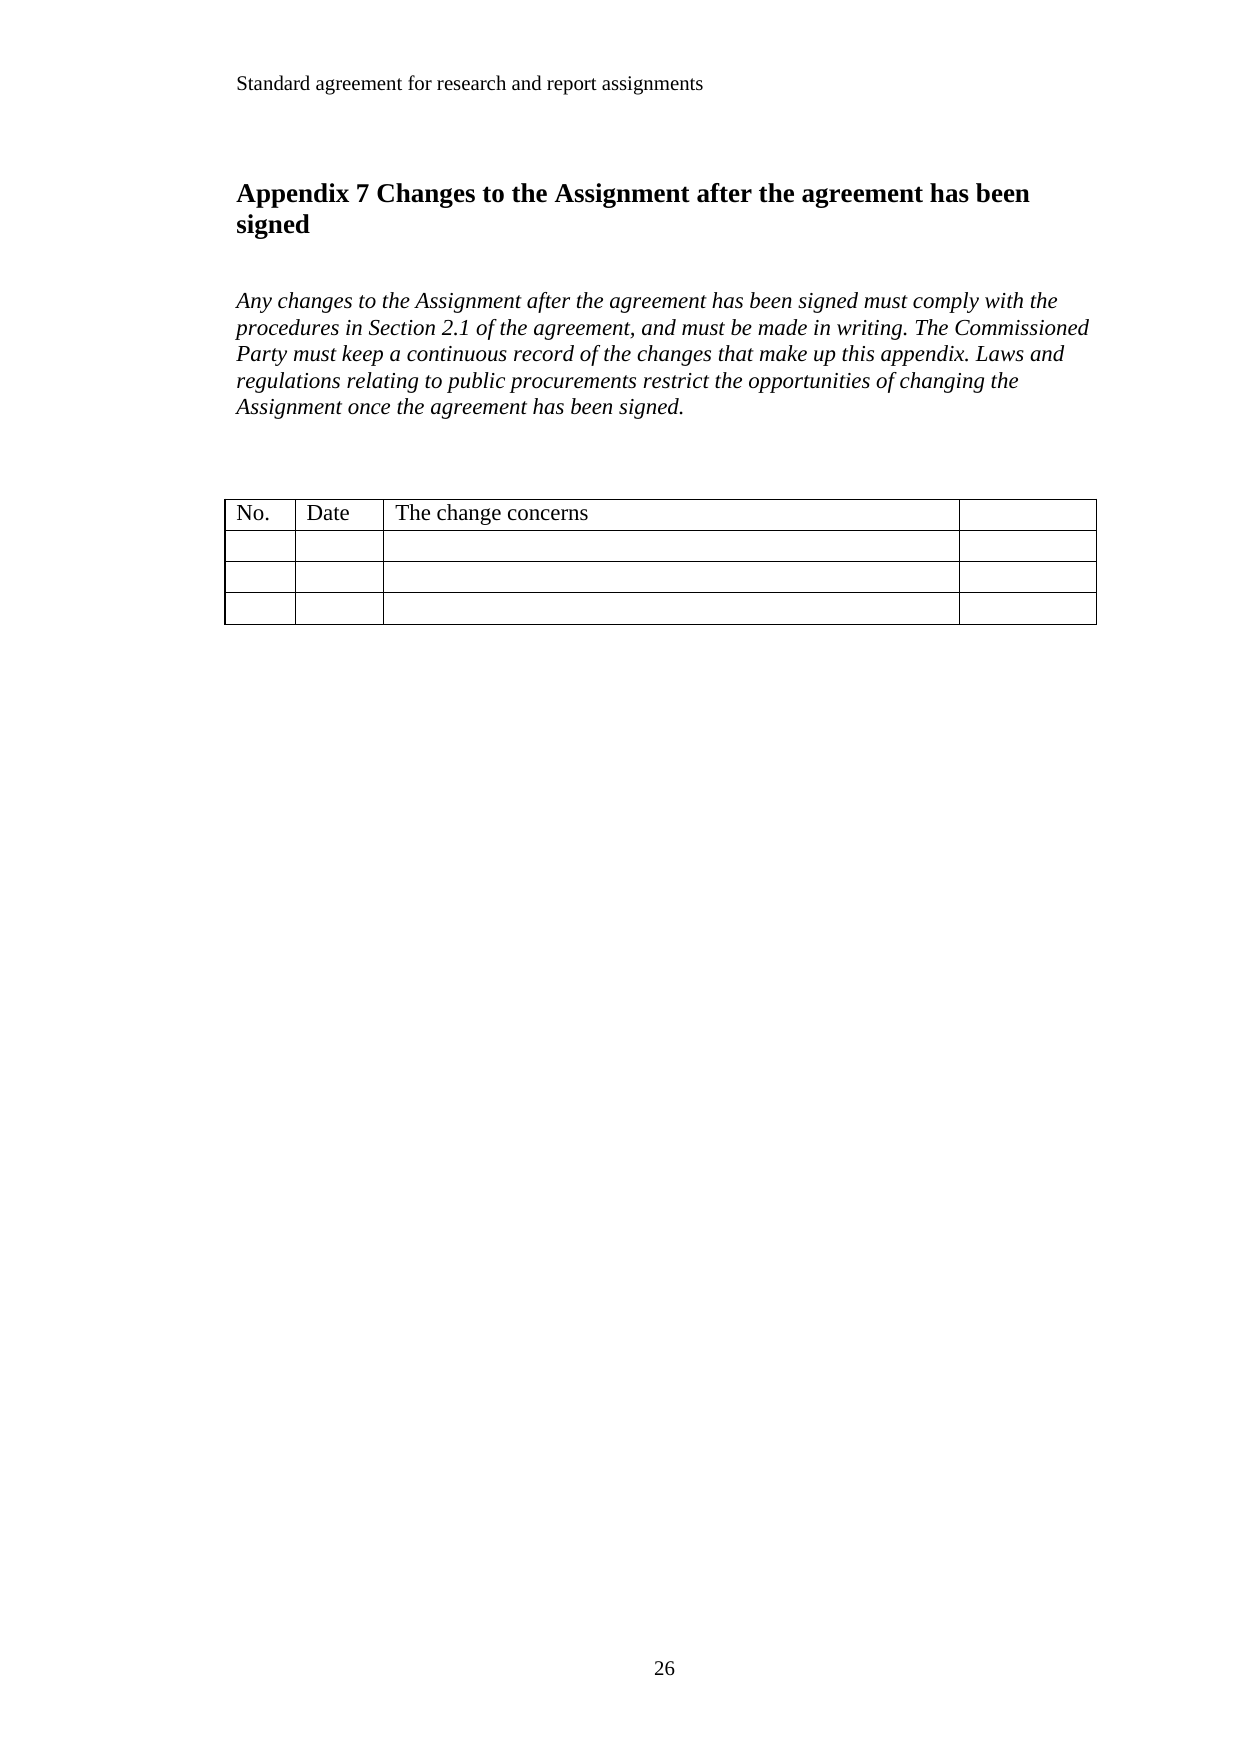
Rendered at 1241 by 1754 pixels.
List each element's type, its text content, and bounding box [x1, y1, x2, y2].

table_cell [384, 593, 959, 623]
table_cell [296, 593, 383, 623]
table_header Date [296, 500, 383, 530]
table_cell [226, 531, 295, 561]
table_cell [226, 593, 295, 623]
table_header [960, 500, 1096, 530]
table_cell [960, 593, 1096, 623]
table_cell [960, 562, 1096, 592]
text Appendix 7 Changes to the Assignment after the agreement has been signed [236, 177, 1092, 239]
table_cell [296, 531, 383, 561]
table_cell [226, 562, 295, 592]
table_cell [384, 531, 959, 561]
table_cell [384, 562, 959, 592]
table_header No. [226, 500, 295, 530]
table_cell [960, 531, 1096, 561]
table_cell [296, 562, 383, 592]
table_header The change concerns [384, 500, 959, 530]
text Any changes to the Assignment after the agreement has been signed must comply with the procedures in Section 2.1 of the agreement, and must be made in writing. The Commissioned Party must keep a continuous record of the changes that make up this appendix. Laws and regulations relating to public procurements restrict the opportunities of changing the Assignment once the agreement has been signed. [236, 288, 1092, 419]
